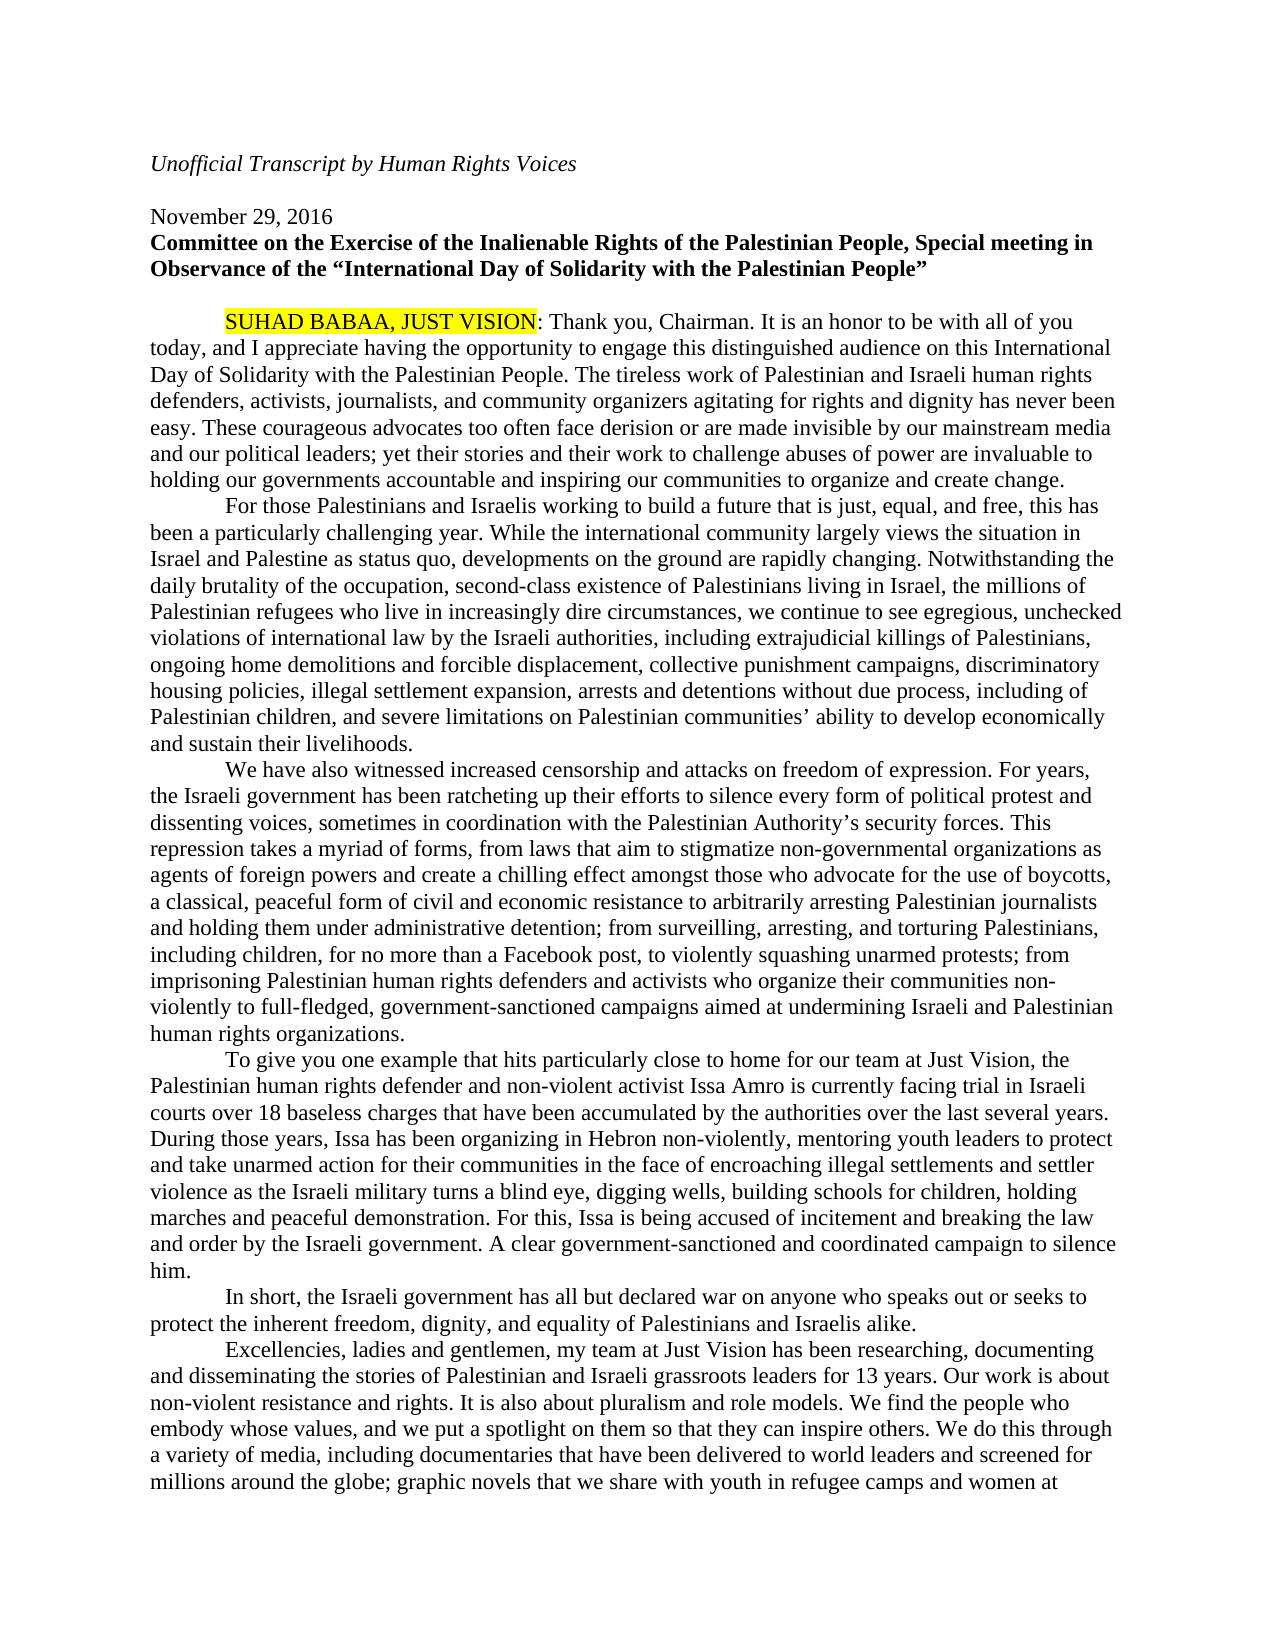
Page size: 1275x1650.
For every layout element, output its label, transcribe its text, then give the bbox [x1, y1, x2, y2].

text Unofficial Transcript by Human Rights Voices [150, 150, 1125, 176]
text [150, 1336, 1125, 1494]
text Committee on the Exercise of the Inalienable Rights of the Palestinian People, Special meeting in Observance of the “International Day of Solidarity with the Palestinian People” [150, 229, 1125, 282]
text Suhad Babaa, just vision: Thank you, Chairman. It is an honor to be with all of you today, and I appreciate having the opportunity to engage this distinguished audience on this International Day of Solidarity with the Palestinian People. The tireless work of Palestinian and Israeli human rights defenders, activists, journalists, and community organizers agitating for rights and dignity has never been easy. These courageous advocates too often face derision or are made invisible by our mainstream media and our political leaders; yet their stories and their work to challenge abuses of power are invaluable to holding our governments accountable and inspiring our communities to organize and create change. [150, 308, 1125, 493]
text In short, the Israeli government has all but declared war on anyone who speaks out or seeks to protect the inherent freedom, dignity, and equality of Palestinians and Israelis alike. [150, 1283, 1125, 1336]
text For those Palestinians and Israelis working to build a future that is just, equal, and free, this has been a particularly challenging year. While the international community largely views the situation in Israel and Palestine as status quo, developments on the ground are rapidly changing. Notwithstanding the daily brutality of the occupation, second-class existence of Palestinians living in Israel, the millions of Palestinian refugees who live in increasingly dire circumstances, we continue to see egregious, unchecked violations of international law by the Israeli authorities, including extrajudicial killings of Palestinians, ongoing home demolitions and forcible displacement, collective punishment campaigns, discriminatory housing policies, illegal settlement expansion, arrests and detentions without due process, including of Palestinian children, and severe limitations on Palestinian communities’ ability to develop economically and sustain their livelihoods. [150, 493, 1125, 756]
text November 29, 2016 [150, 203, 1125, 229]
text To give you one example that hits particularly close to home for our team at Just Vision, the Palestinian human rights defender and non-violent activist Issa Amro is currently facing trial in Israeli courts over 18 baseless charges that have been accumulated by the authorities over the last several years. During those years, Issa has been organizing in Hebron non-violently, mentoring youth leaders to protect and take unarmed action for their communities in the face of encroaching illegal settlements and settler violence as the Israeli military turns a blind eye, digging wells, building schools for children, holding marches and peaceful demonstration. For this, Issa is being accused of incitement and breaking the law and order by the Israeli government. A clear government-sanctioned and coordinated campaign to silence him. [150, 1046, 1125, 1283]
text We have also witnessed increased censorship and attacks on freedom of expression. For years, the Israeli government has been ratcheting up their efforts to silence every form of political protest and dissenting voices, sometimes in coordination with the Palestinian Authority’s security forces. This repression takes a myriad of forms, from laws that aim to stigmatize non-governmental organizations as agents of foreign powers and create a chilling effect amongst those who advocate for the use of boycotts, a classical, peaceful form of civil and economic resistance to arbitrarily arresting Palestinian journalists and holding them under administrative detention; from surveilling, arresting, and torturing Palestinians, including children, for no more than a Facebook post, to violently squashing unarmed protests; from imprisoning Palestinian human rights defenders and activists who organize their communities non-violently to full-fledged, government-sanctioned campaigns aimed at undermining Israeli and Palestinian human rights organizations. [150, 756, 1125, 1046]
